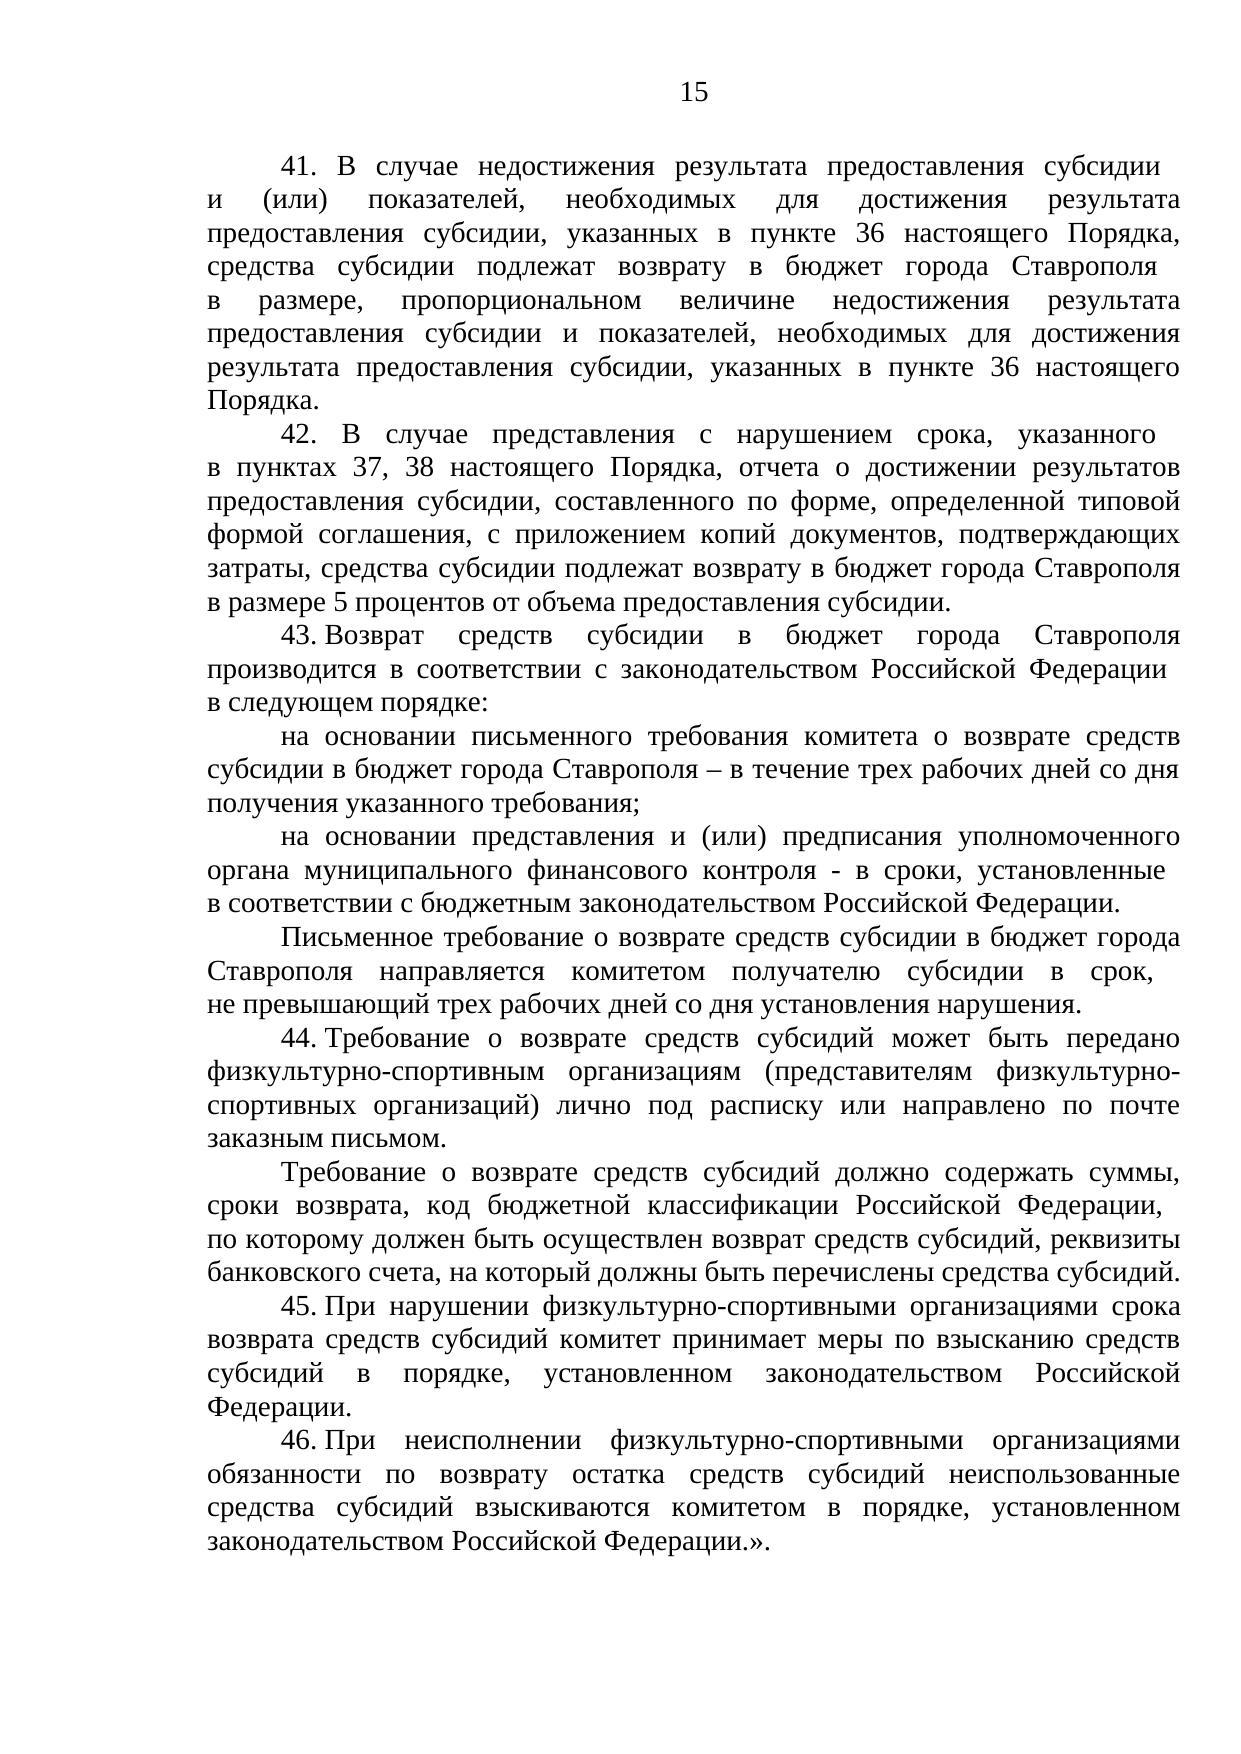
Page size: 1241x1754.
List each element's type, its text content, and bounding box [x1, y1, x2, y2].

text 43. Возврат средств субсидии в бюджет города Ставрополя производится в соответствии с законодательством Российской Федерации в следующем порядке: [207, 617, 1181, 718]
text на основании представления и (или) предписания уполномоченного органа муниципального финансового контроля - в сроки, установленные в соответствии с бюджетным законодательством Российской Федерации. [207, 818, 1181, 919]
text 41. В случае недостижения результата предоставления субсидии и (или) показателей, необходимых для достижения результата предоставления субсидии, указанных в пункте 36 настоящего Порядка, средства субсидии подлежат возврату в бюджет города Ставрополя в размере, пропорциональном величине недостижения результата предоставления субсидии и показателей, необходимых для достижения результата предоставления субсидии, указанных в пункте 36 настоящего Порядка. [207, 148, 1181, 416]
text Письменное требование о возврате средств субсидии в бюджет города Ставрополя направляется комитетом получателю субсидии в срок, не превышающий трех рабочих дней со дня установления нарушения. [207, 919, 1181, 1020]
text 45. При нарушении физкультурно-спортивными организациями срока возврата средств субсидий комитет принимает меры по взысканию средств субсидий в порядке, установленном законодательством Российской Федерации. [207, 1288, 1181, 1422]
text 44. Требование о возврате средств субсидий может быть передано физкультурно-спортивным организациям (представителям физкультурно-спортивных организаций) лично под расписку или направлено по почте заказным письмом. [207, 1020, 1181, 1154]
text на основании письменного требования комитета о возврате средств субсидии в бюджет города Ставрополя – в течение трех рабочих дней со дня получения указанного требования; [207, 718, 1181, 818]
text Требование о возврате средств субсидий должно содержать суммы, сроки возврата, код бюджетной классификации Российской Федерации, по которому должен быть осуществлен возврат средств субсидий, реквизиты банковского счета, на который должны быть перечислены средства субсидий. [207, 1154, 1181, 1288]
text 46. При неисполнении физкультурно-спортивными организациями обязанности по возврату остатка средств субсидий неиспользованные средства субсидий взыскиваются комитетом в порядке, установленном законодательством Российской Федерации.». [207, 1422, 1181, 1556]
text 42. В случае представления с нарушением срока, указанного в пунктах 37, 38 настоящего Порядка, отчета о достижении результатов предоставления субсидии, составленного по форме, определенной типовой формой соглашения, с приложением копий документов, подтверждающих затраты, средства субсидии подлежат возврату в бюджет города Ставрополя в размере 5 процентов от объема предоставления субсидии. [207, 416, 1181, 617]
